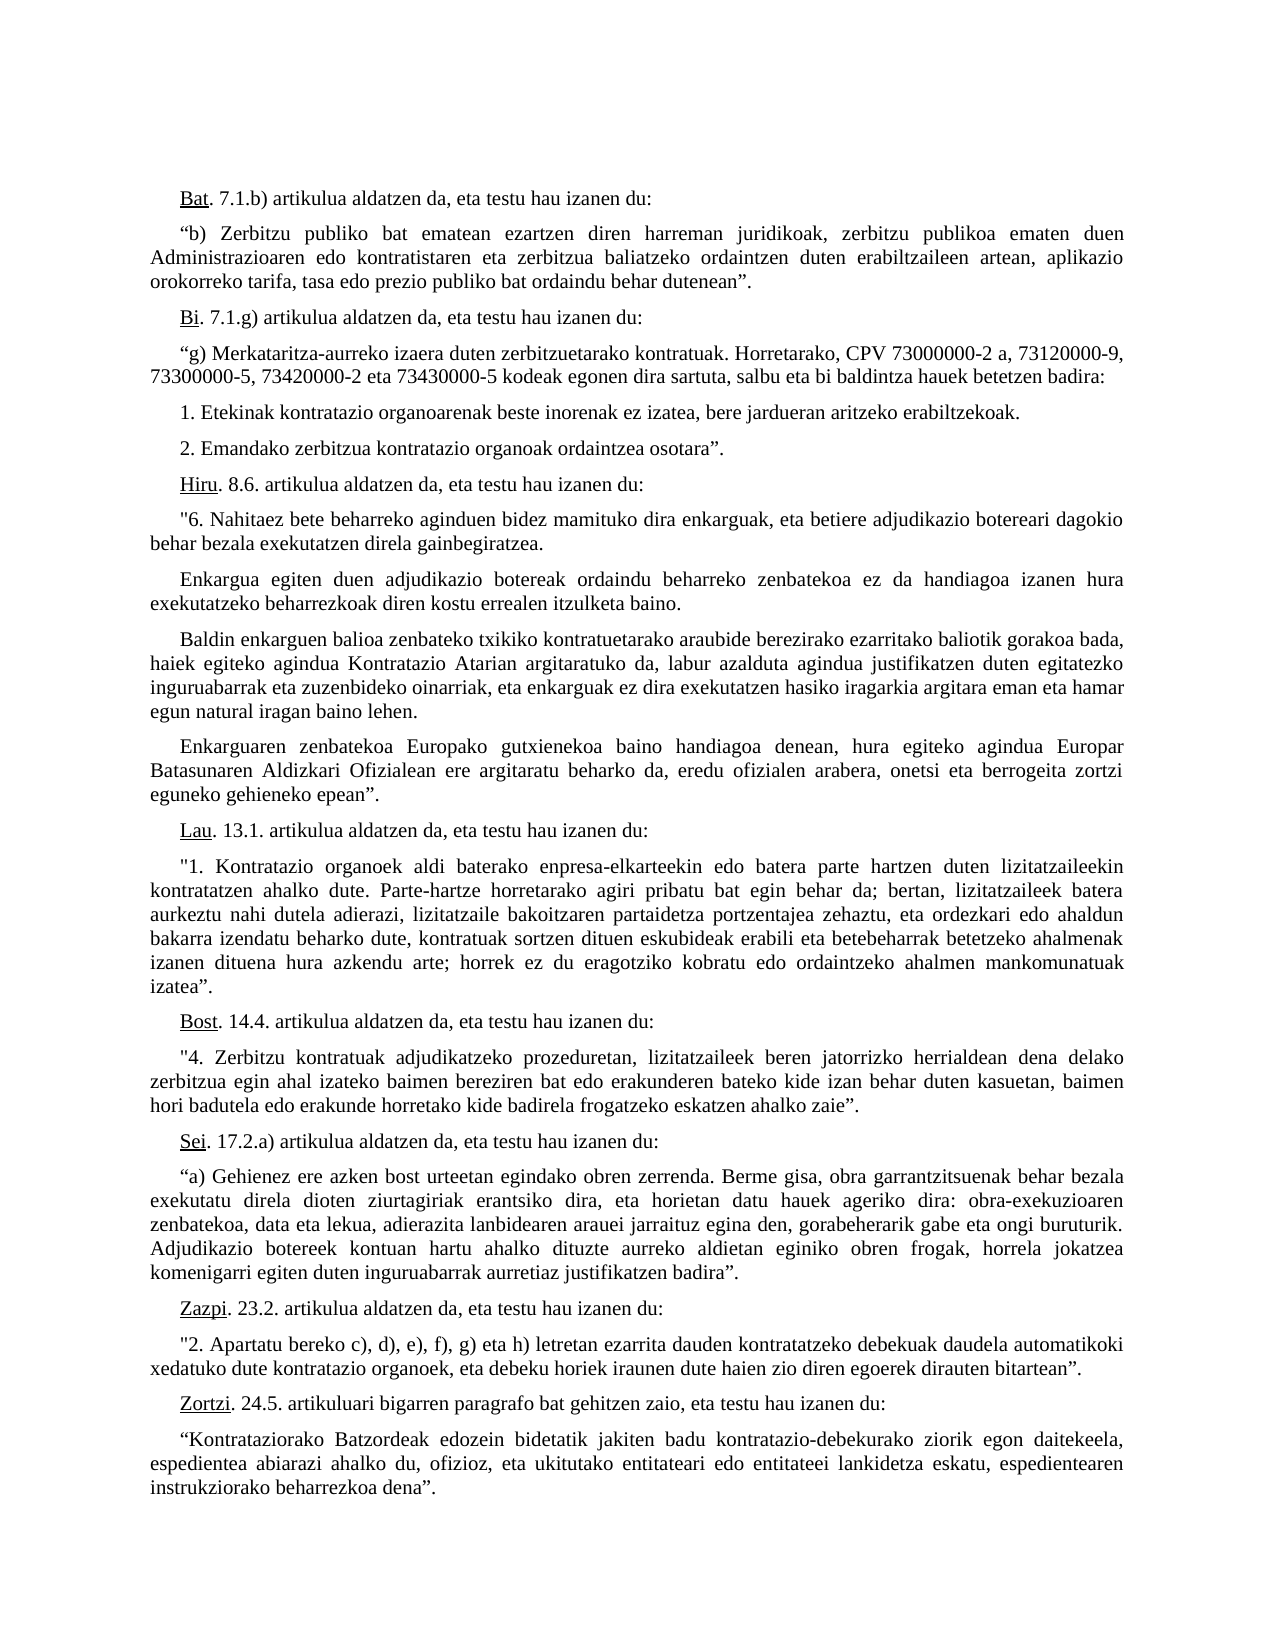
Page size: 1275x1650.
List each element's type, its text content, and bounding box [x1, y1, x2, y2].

text Hiru. 8.6. artikulua aldatzen da, eta testu hau izanen du: [150, 472, 1125, 496]
text 2. Emandako zerbitzua kontratazio organoak ordaintzea osotara”. [150, 436, 1125, 460]
text Zortzi. 24.5. artikuluari bigarren paragrafo bat gehitzen zaio, eta testu hau izanen du: [150, 1392, 1125, 1416]
text Bat. 7.1.b) artikulua aldatzen da, eta testu hau izanen du: [150, 186, 1125, 210]
text Baldin enkarguen balioa zenbateko txikiko kontratuetarako araubide berezirako ezarritako baliotik gorakoa bada, haiek egiteko agindua Kontratazio Atarian argitaratuko da, labur azalduta agindua justifikatzen duten egitatezko inguruabarrak eta zuzenbideko oinarriak, eta enkarguak ez dira exekutatzen hasiko iragarkia argitara eman eta hamar egun natural iragan baino lehen. [150, 627, 1125, 723]
text “Kontrataziorako Batzordeak edozein bidetatik jakiten badu kontratazio-debekurako ziorik egon daitekeela, espedientea abiarazi ahalko du, ofizioz, eta ukitutako entitateari edo entitateei lankidetza eskatu, espedientearen instrukziorako beharrezkoa dena”. [150, 1427, 1125, 1499]
text "4. Zerbitzu kontratuak adjudikatzeko prozeduretan, lizitatzaileek beren jatorrizko herrialdean dena delako zerbitzua egin ahal izateko baimen bereziren bat edo erakunderen bateko kide izan behar duten kasuetan, baimen hori badutela edo erakunde horretako kide badirela frogatzeko eskatzen ahalko zaie”. [150, 1045, 1125, 1117]
text “b) Zerbitzu publiko bat ematean ezartzen diren harreman juridikoak, zerbitzu publikoa ematen duen Administrazioaren edo kontratistaren eta zerbitzua baliatzeko ordaintzen duten erabiltzaileen artean, aplikazio orokorreko tarifa, tasa edo prezio publiko bat ordaindu behar dutenean”. [150, 221, 1125, 293]
text "1. Kontratazio organoek aldi baterako enpresa-elkarteekin edo batera parte hartzen duten lizitatzaileekin kontratatzen ahalko dute. Parte-hartze horretarako agiri pribatu bat egin behar da; bertan, lizitatzaileek batera aurkeztu nahi dutela adierazi, lizitatzaile bakoitzaren partaidetza portzentajea zehaztu, eta ordezkari edo ahaldun bakarra izendatu beharko dute, kontratuak sortzen dituen eskubideak erabili eta betebeharrak betetzeko ahalmenak izanen dituena hura azkendu arte; horrek ez du eragotziko kobratu edo ordaintzeko ahalmen mankomunatuak izatea”. [150, 854, 1125, 998]
text Bost. 14.4. artikulua aldatzen da, eta testu hau izanen du: [150, 1009, 1125, 1033]
text Zazpi. 23.2. artikulua aldatzen da, eta testu hau izanen du: [150, 1296, 1125, 1320]
text "6. Nahitaez bete beharreko aginduen bidez mamituko dira enkarguak, eta betiere adjudikazio botereari dagokio behar bezala exekutatzen direla gainbegiratzea. [150, 508, 1125, 556]
text Bi. 7.1.g) artikulua aldatzen da, eta testu hau izanen du: [150, 305, 1125, 329]
text “g) Merkataritza-aurreko izaera duten zerbitzuetarako kontratuak. Horretarako, CPV 73000000-2 a, 73120000-9, 73300000-5, 73420000-2 eta 73430000-5 kodeak egonen dira sartuta, salbu eta bi baldintza hauek betetzen badira: [150, 341, 1125, 389]
text "2. Apartatu bereko c), d), e), f), g) eta h) letretan ezarrita dauden kontratatzeko debekuak daudela automatikoki xedatuko dute kontratazio organoek, eta debeku horiek iraunen dute haien zio diren egoerek dirauten bitartean”. [150, 1332, 1125, 1380]
text Enkarguaren zenbatekoa Europako gutxienekoa baino handiagoa denean, hura egiteko agindua Europar Batasunaren Aldizkari Ofizialean ere argitaratu beharko da, eredu ofizialen arabera, onetsi eta berrogeita zortzi eguneko gehieneko epean”. [150, 735, 1125, 807]
text 1. Etekinak kontratazio organoarenak beste inorenak ez izatea, bere jardueran aritzeko erabiltzekoak. [150, 401, 1125, 424]
text “a) Gehienez ere azken bost urteetan egindako obren zerrenda. Berme gisa, obra garrantzitsuenak behar bezala exekutatu direla dioten ziurtagiriak erantsiko dira, eta horietan datu hauek ageriko dira: obra-exekuzioaren zenbatekoa, data eta lekua, adierazita lanbidearen arauei jarraituz egina den, gorabeherarik gabe eta ongi buruturik. Adjudikazio botereek kontuan hartu ahalko dituzte aurreko aldietan eginiko obren frogak, horrela jokatzea komenigarri egiten duten inguruabarrak aurretiaz justifikatzen badira”. [150, 1165, 1125, 1284]
text Enkargua egiten duen adjudikazio botereak ordaindu beharreko zenbatekoa ez da handiagoa izanen hura exekutatzeko beharrezkoak diren kostu errealen itzulketa baino. [150, 567, 1125, 615]
text Lau. 13.1. artikulua aldatzen da, eta testu hau izanen du: [150, 818, 1125, 842]
text Sei. 17.2.a) artikulua aldatzen da, eta testu hau izanen du: [150, 1129, 1125, 1153]
